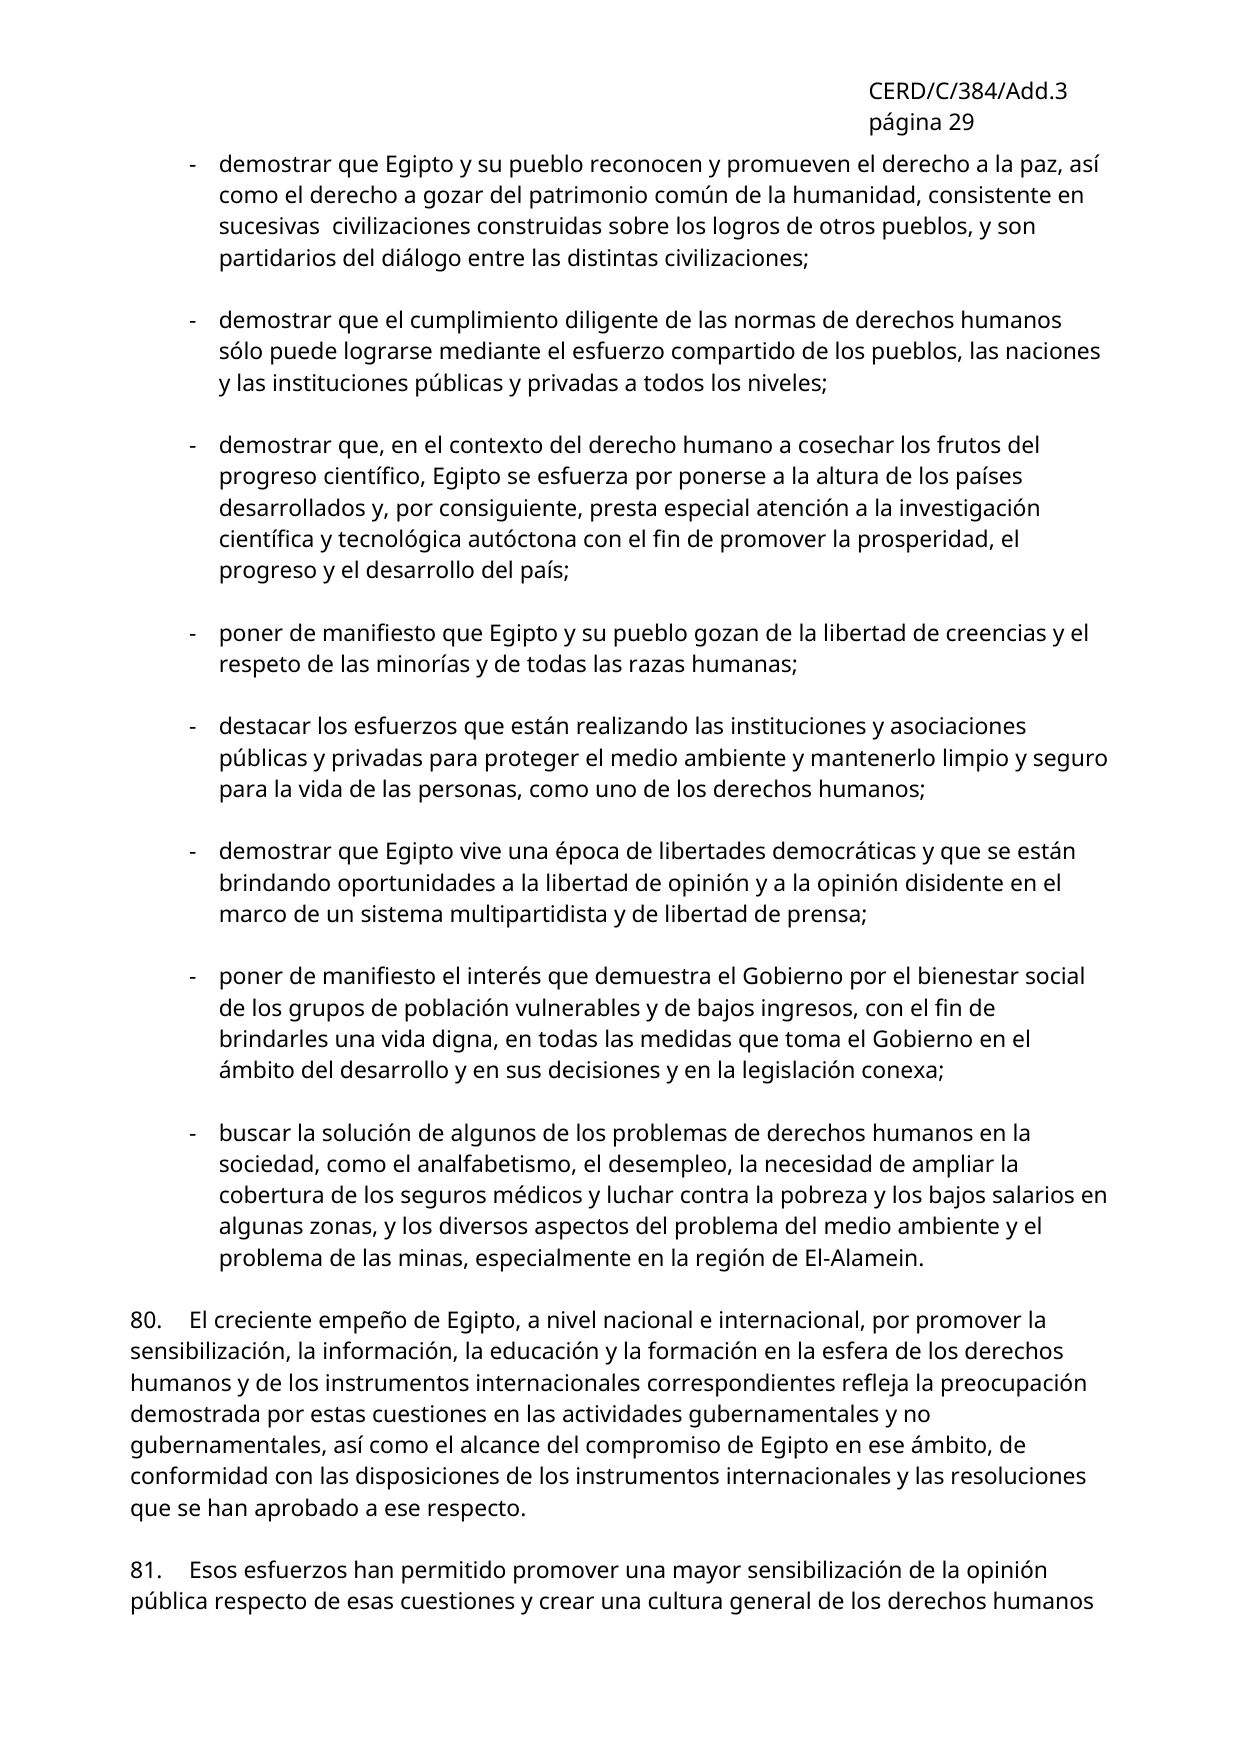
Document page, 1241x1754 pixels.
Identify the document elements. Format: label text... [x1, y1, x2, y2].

text 80. El creciente empeño de Egipto, a nivel nacional e internacional, por promover la sensibilización, la información, la educación y la formación en la esfera de los derechos humanos y de los instrumentos internacionales correspondientes refleja la preocupación demostrada por estas cuestiones en las actividades gubernamentales y no gubernamentales, así como el alcance del compromiso de Egipto en ese ámbito, de conformidad con las disposiciones de los instrumentos internacionales y las resoluciones que se han aprobado a ese respecto. [130, 1304, 1110, 1523]
text - buscar la solución de algunos de los problemas de derechos humanos en la sociedad, como el analfabetismo, el desempleo, la necesidad de ampliar la cobertura de los seguros médicos y luchar contra la pobreza y los bajos salarios en algunas zonas, y los diversos aspectos del problema del medio ambiente y el problema de las minas, especialmente en la región de El-Alamein. [130, 1116, 1110, 1273]
text - destacar los esfuerzos que están realizando las instituciones y asociaciones públicas y privadas para proteger el medio ambiente y mantenerlo limpio y seguro para la vida de las personas, como uno de los derechos humanos; [130, 710, 1110, 804]
text - demostrar que el cumplimiento diligente de las normas de derechos humanos sólo puede lograrse mediante el esfuerzo compartido de los pueblos, las naciones y las instituciones públicas y privadas a todos los niveles; [130, 304, 1110, 398]
text - demostrar que, en el contexto del derecho humano a cosechar los frutos del progreso científico, Egipto se esfuerza por ponerse a la altura de los países desarrollados y, por consiguiente, presta especial atención a la investigación científica y tecnológica autóctona con el fin de promover la prosperidad, el progreso y el desarrollo del país; [130, 429, 1110, 585]
text - demostrar que Egipto vive una época de libertades democráticas y que se están brindando oportunidades a la libertad de opinión y a la opinión disidente en el marco de un sistema multipartidista y de libertad de prensa; [130, 835, 1110, 929]
text - poner de manifiesto que Egipto y su pueblo gozan de la libertad de creencias y el respeto de las minorías y de todas las razas humanas; [130, 616, 1110, 679]
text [130, 1554, 1110, 1616]
text - demostrar que Egipto y su pueblo reconocen y promueven el derecho a la paz, así como el derecho a gozar del patrimonio común de la humanidad, consistente en sucesivas civilizaciones construidas sobre los logros de otros pueblos, y son partidarios del diálogo entre las distintas civilizaciones; [130, 148, 1110, 273]
text - poner de manifiesto el interés que demuestra el Gobierno por el bienestar social de los grupos de población vulnerables y de bajos ingresos, con el fin de brindarles una vida digna, en todas las medidas que toma el Gobierno en el ámbito del desarrollo y en sus decisiones y en la legislación conexa; [130, 960, 1110, 1085]
